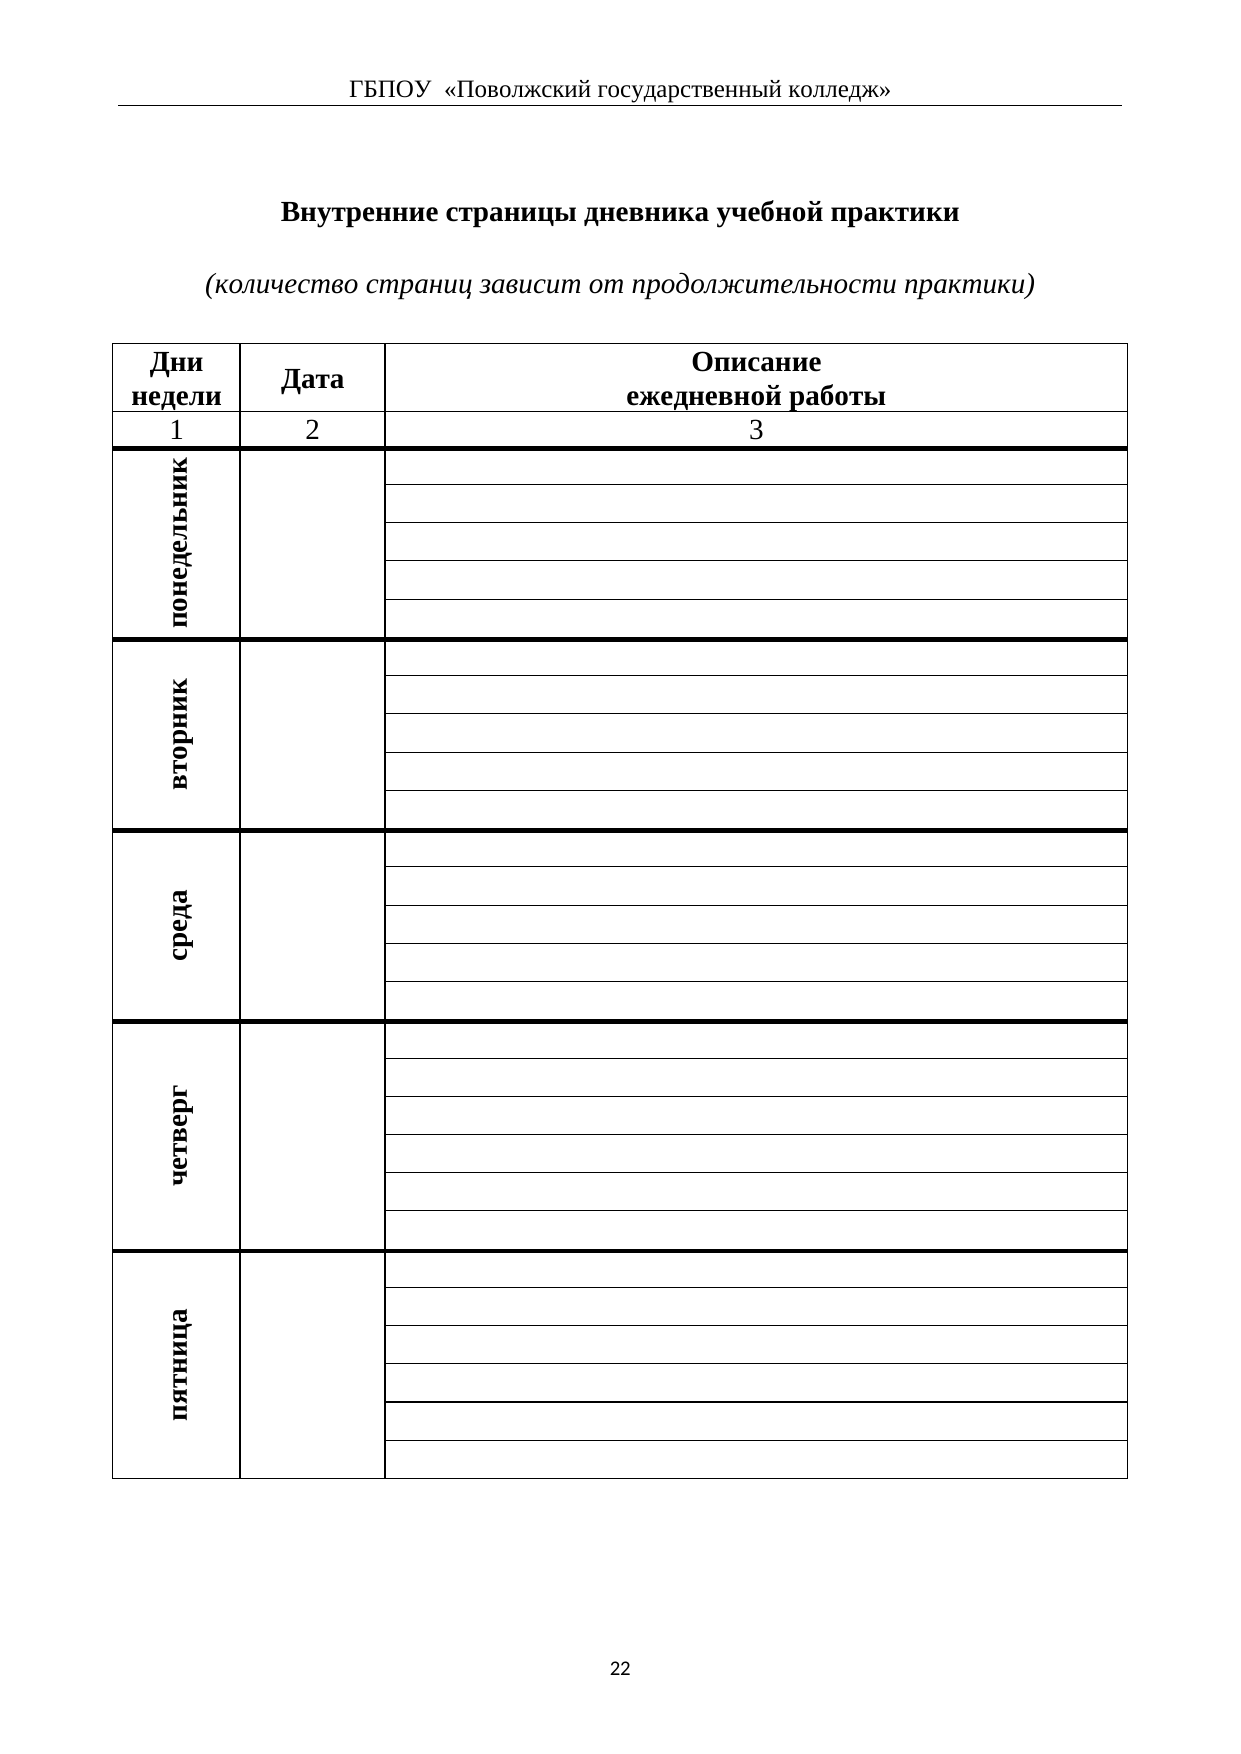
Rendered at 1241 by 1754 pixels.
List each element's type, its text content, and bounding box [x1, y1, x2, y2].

table_cell [386, 642, 1127, 675]
table_header Дата [241, 344, 384, 411]
table_cell [386, 867, 1127, 904]
table_cell [386, 1288, 1127, 1325]
table_cell [386, 1403, 1127, 1440]
table_cell понедельник [113, 451, 239, 637]
table_cell 3 [386, 412, 1127, 446]
table_cell пятница [113, 1253, 239, 1478]
table_header Дни недели [113, 344, 239, 411]
table_cell [386, 906, 1127, 943]
table_cell [386, 485, 1127, 522]
table_cell [386, 1173, 1127, 1210]
table_cell [386, 1135, 1127, 1172]
table_cell 2 [241, 412, 384, 446]
table_cell [386, 982, 1127, 1019]
table_cell [386, 1441, 1127, 1478]
table_cell [386, 714, 1127, 752]
table_cell вторник [113, 642, 239, 828]
table_cell среда [113, 833, 239, 1019]
table_cell [386, 1326, 1127, 1363]
text (количество страниц зависит от продолжительности практики) [118, 266, 1122, 299]
table_cell [386, 1211, 1127, 1248]
table_cell 1 [113, 412, 239, 446]
table_cell [386, 600, 1127, 637]
table_cell [241, 1024, 384, 1248]
table_cell [386, 1253, 1127, 1287]
table_cell четверг [113, 1024, 239, 1248]
table_cell [386, 1059, 1127, 1096]
table_cell [241, 833, 384, 1019]
table_cell [386, 523, 1127, 560]
table_cell [241, 451, 384, 637]
table_header Описание ежедневной работы [386, 344, 1127, 411]
text Внутренние страницы дневника учебной практики [118, 194, 1122, 227]
table_cell [386, 676, 1127, 713]
table_cell [386, 944, 1127, 981]
table_cell [386, 451, 1127, 484]
table_cell [386, 1364, 1127, 1401]
table_cell [386, 1024, 1127, 1057]
table_cell [386, 561, 1127, 599]
table_cell [241, 1253, 384, 1478]
table_cell [241, 642, 384, 828]
table_cell [386, 791, 1127, 828]
table_cell [386, 1097, 1127, 1134]
table_cell [386, 753, 1127, 790]
table_cell [386, 833, 1127, 866]
